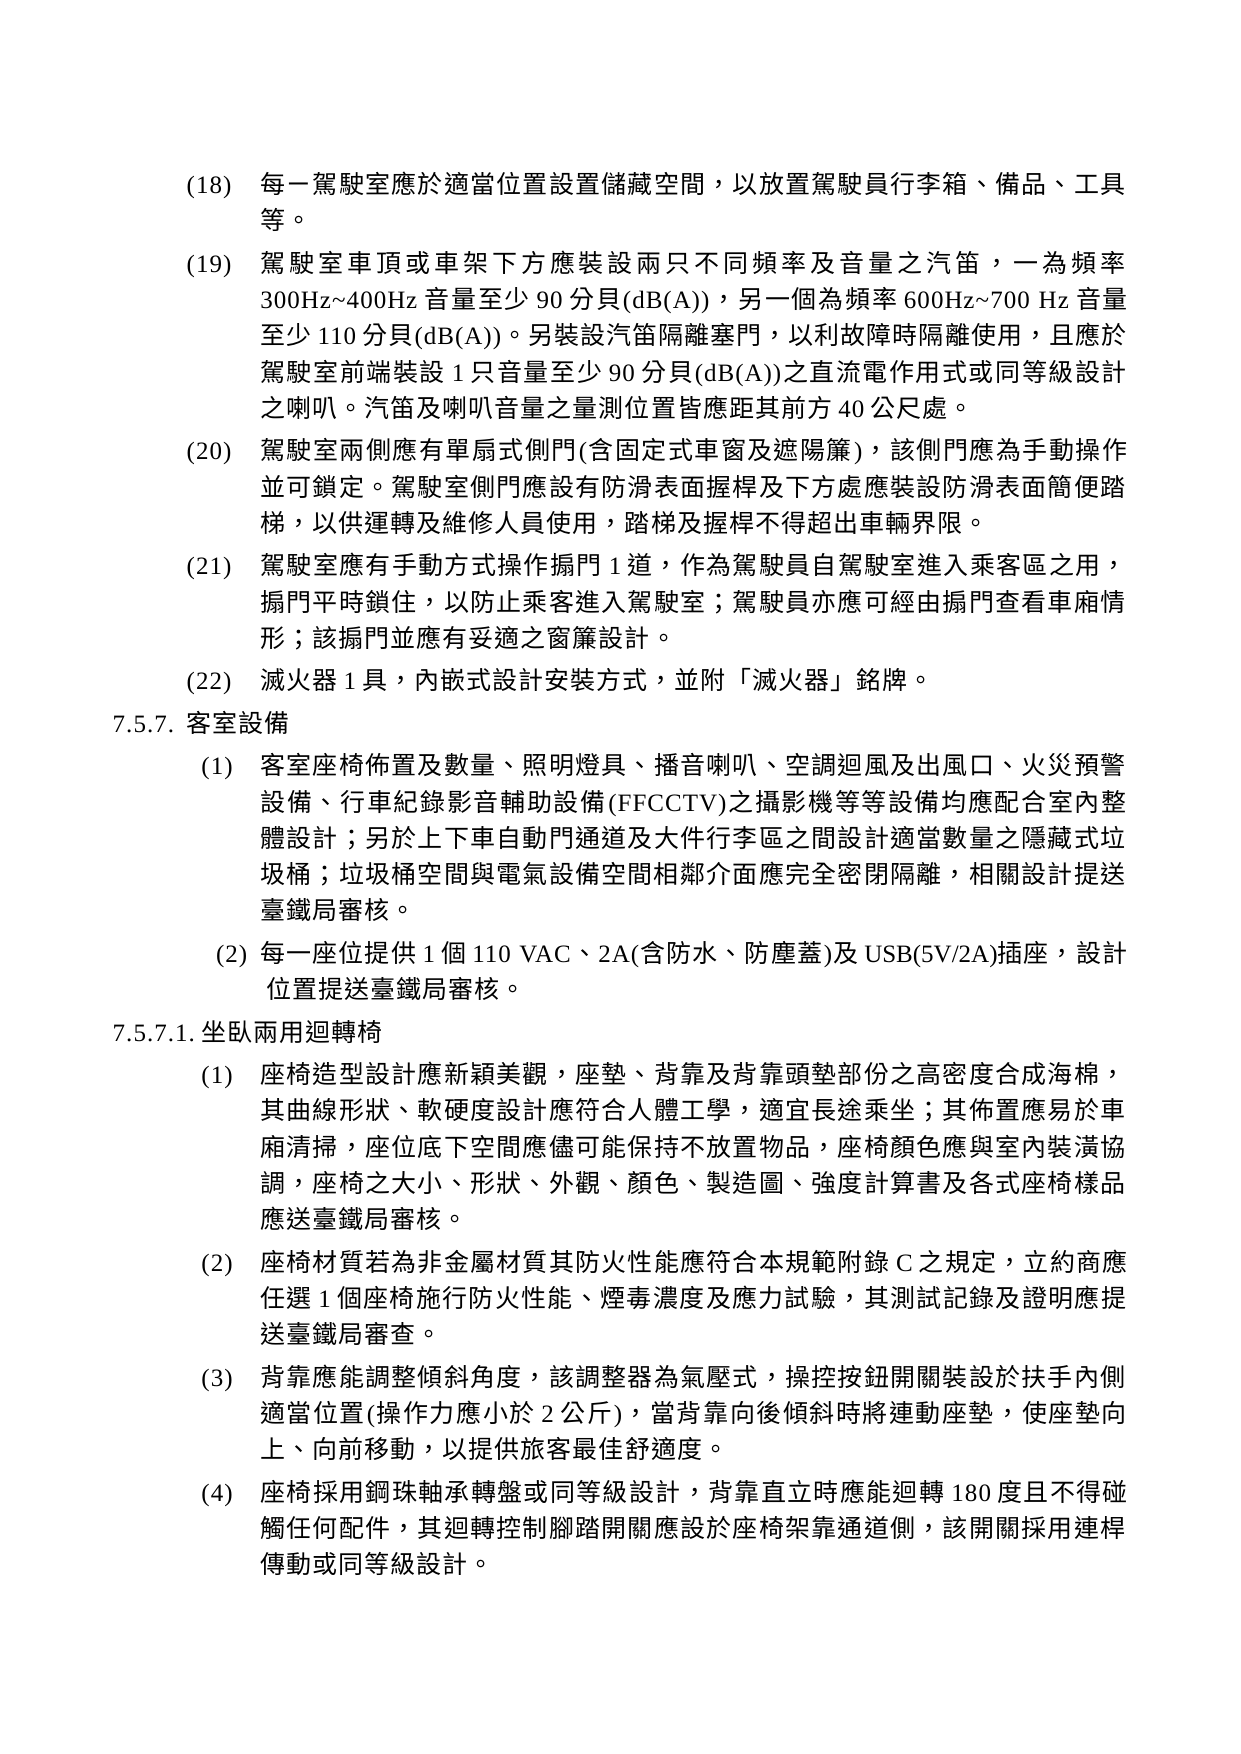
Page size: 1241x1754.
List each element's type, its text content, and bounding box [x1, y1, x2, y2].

list 背靠應能調整傾斜角度，該調整器為氣壓式，操控按鈕開關裝設於扶手內側適當位置(操作力應小於2公斤)，當背靠向後傾斜時將連動座墊，使座墊向上、向前移動，以提供旅客最佳舒適度。 [201, 1357, 1128, 1466]
list 每一座位提供1個110 VAC、2A(含防水、防塵蓋)及USB(5V/2A)插座，設計位置提送臺鐵局審核。 [216, 933, 1128, 1006]
list 每ㄧ駕駛室應於適當位置設置儲藏空間，以放置駕駛員行李箱、備品、工具等。 [186, 164, 1128, 237]
list 坐臥兩用迴轉椅 [112, 1012, 1128, 1048]
list 座椅材質若為非金屬材質其防火性能應符合本規範附錄C之規定，立約商應任選1個座椅施行防火性能、煙毒濃度及應力試驗，其測試記錄及證明應提送臺鐵局審查。 [201, 1242, 1128, 1351]
list 駕駛室應有手動方式操作搧門1道，作為駕駛員自駕駛室進入乘客區之用，搧門平時鎖住，以防止乘客進入駕駛室；駕駛員亦應可經由搧門查看車廂情形；該搧門並應有妥適之窗簾設計。 [186, 546, 1128, 654]
list 駕駛室車頂或車架下方應裝設兩只不同頻率及音量之汽笛，一為頻率300Hz~400Hz音量至少90分貝(dB(A))，另一個為頻率600Hz~700 Hz音量至少110分貝(dB(A))。另裝設汽笛隔離塞門，以利故障時隔離使用，且應於駕駛室前端裝設1只音量至少90分貝(dB(A))之直流電作用式或同等級設計之喇叭。汽笛及喇叭音量之量測位置皆應距其前方40公尺處。 [186, 243, 1128, 424]
list 座椅造型設計應新穎美觀，座墊、背靠及背靠頭墊部份之高密度合成海棉，其曲線形狀、軟硬度設計應符合人體工學，適宜長途乘坐；其佈置應易於車廂清掃，座位底下空間應儘可能保持不放置物品，座椅顏色應與室內裝潢協調，座椅之大小、形狀、外觀、顏色、製造圖、強度計算書及各式座椅樣品應送臺鐵局審核。 [201, 1054, 1128, 1236]
list 客室座椅佈置及數量、照明燈具、播音喇叭、空調迴風及出風口、火災預警設備、行車紀錄影音輔助設備(FFCCTV)之攝影機等等設備均應配合室內整體設計；另於上下車自動門通道及大件行李區之間設計適當數量之隱藏式垃圾桶；垃圾桶空間與電氣設備空間相鄰介面應完全密閉隔離，相關設計提送臺鐵局審核。 [201, 746, 1128, 927]
list 座椅採用鋼珠軸承轉盤或同等級設計，背靠直立時應能迴轉180度且不得碰觸任何配件，其迴轉控制腳踏開關應設於座椅架靠通道側，該開關採用連桿傳動或同等級設計。 [201, 1472, 1128, 1581]
list 駕駛室兩側應有單扇式側門(含固定式車窗及遮陽簾)，該側門應為手動操作並可鎖定。駕駛室側門應設有防滑表面握桿及下方處應裝設防滑表面簡便踏梯，以供運轉及維修人員使用，踏梯及握桿不得超出車輛界限。 [186, 431, 1128, 539]
list 滅火器1具，內嵌式設計安裝方式，並附「滅火器」銘牌。 [186, 661, 1128, 697]
list 客室設備 [112, 703, 1128, 739]
